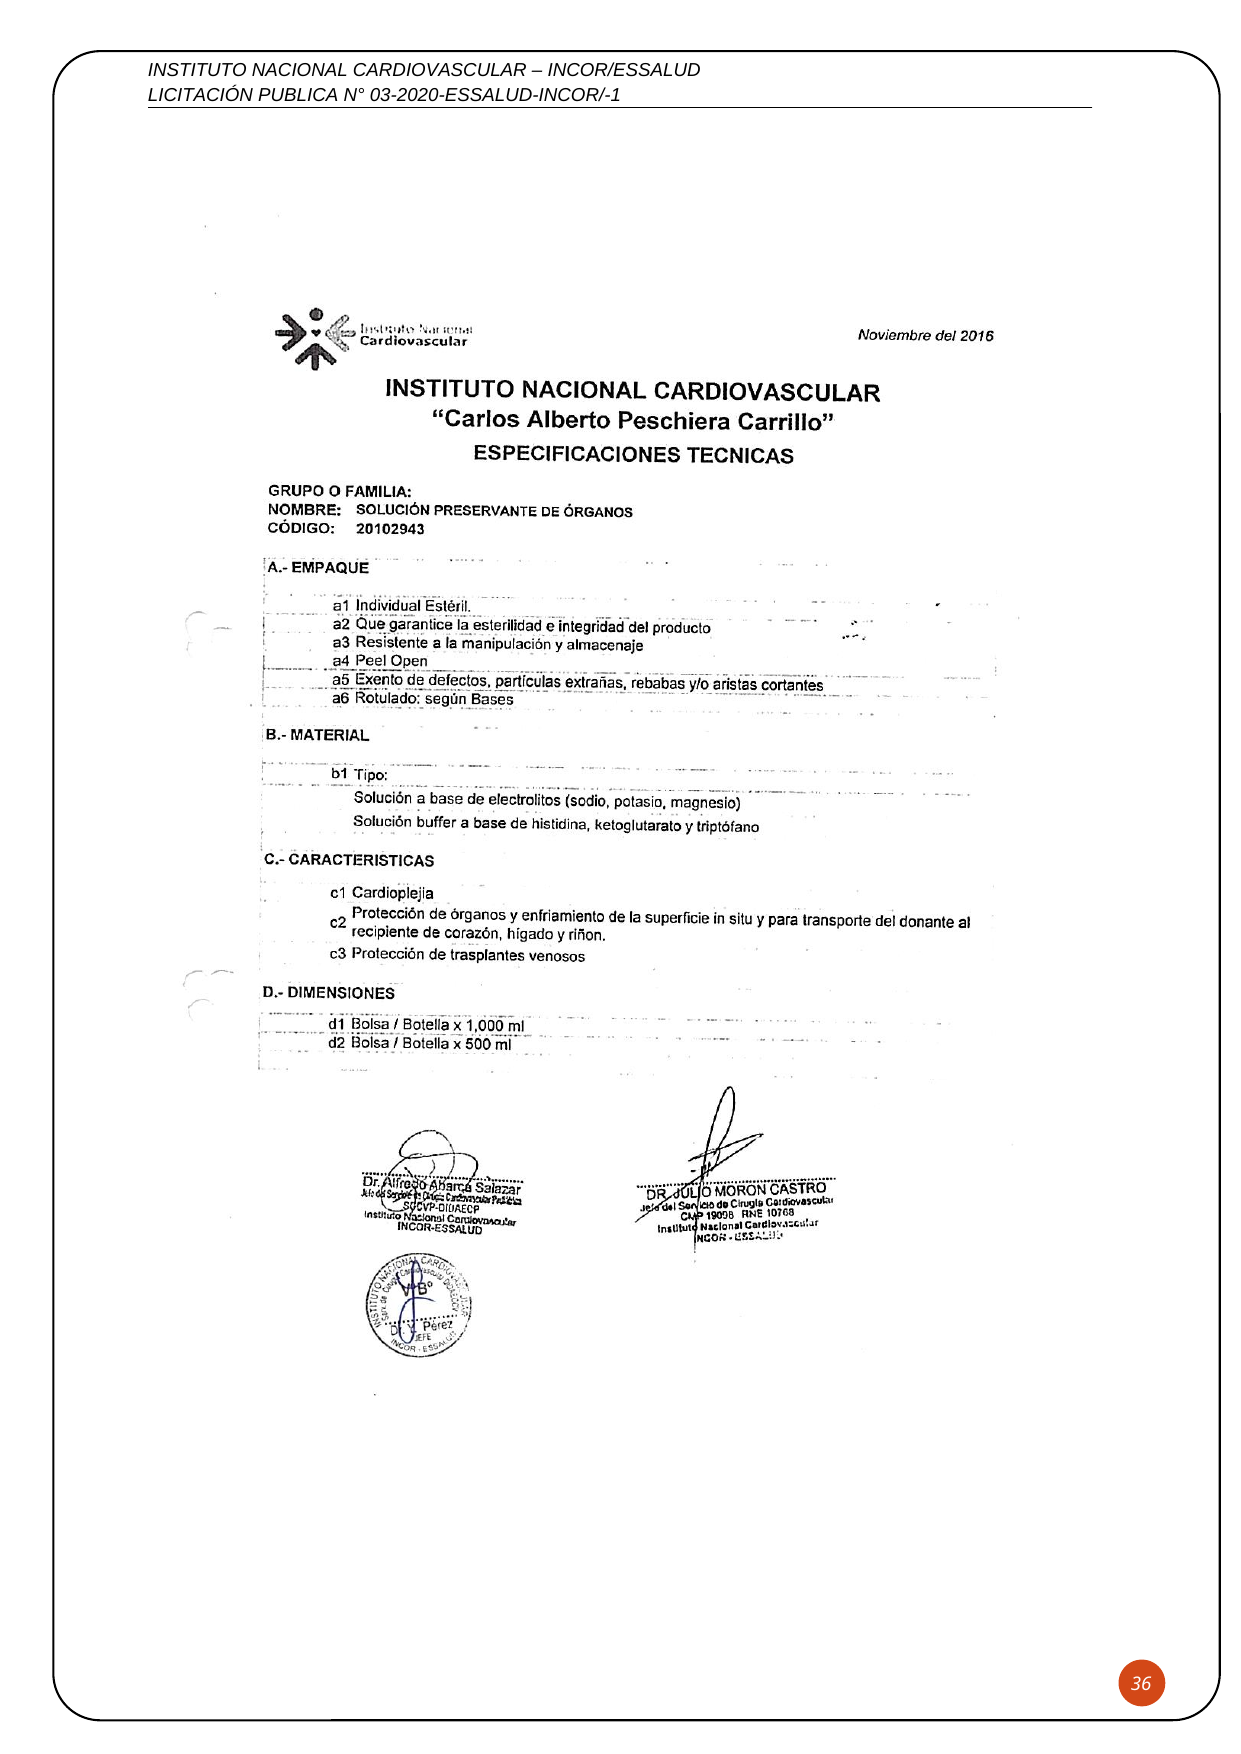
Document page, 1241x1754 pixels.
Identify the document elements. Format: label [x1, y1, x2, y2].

picture [147, 163, 1093, 1501]
